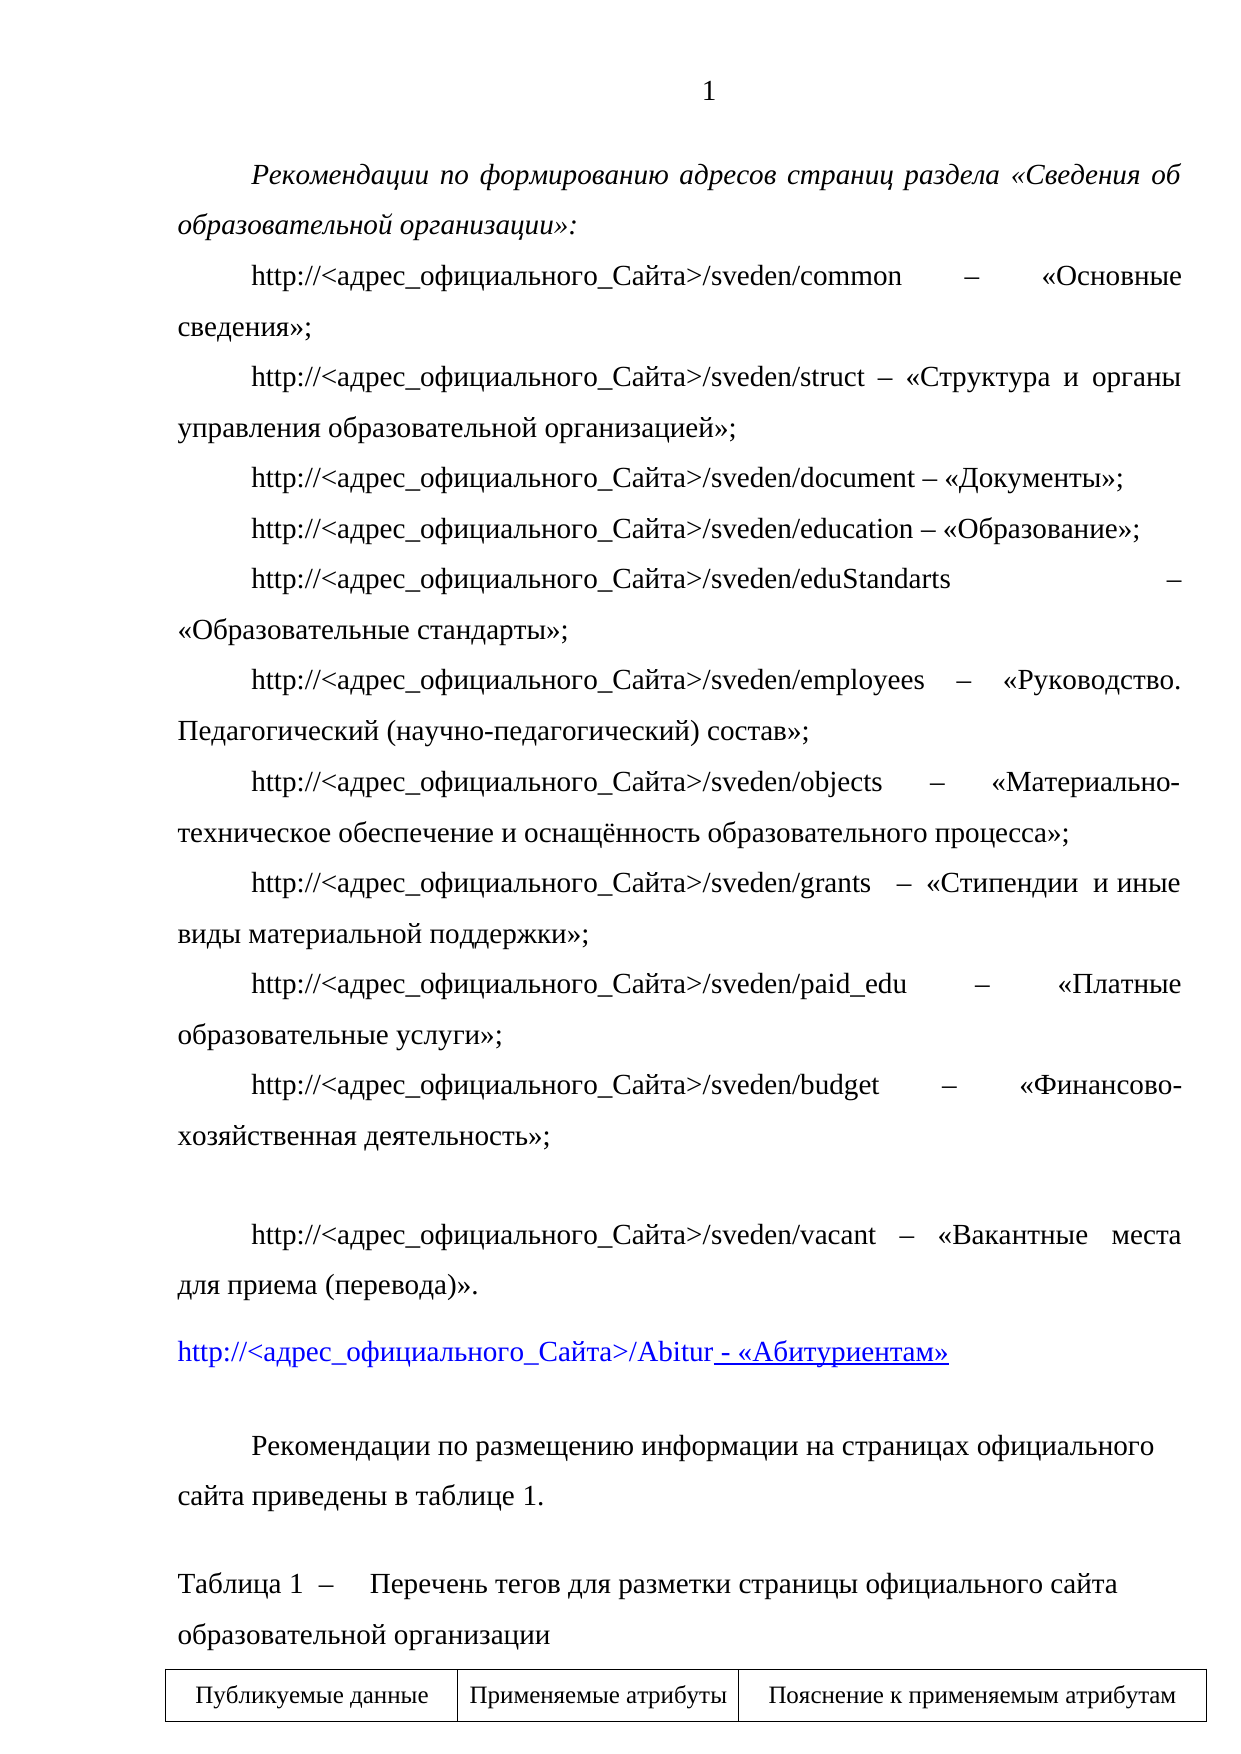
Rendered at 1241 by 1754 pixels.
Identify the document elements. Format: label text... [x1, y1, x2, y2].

text http://<адрес_официального_Сайта>/Abitur - «Абитуриентам» [177, 1334, 1219, 1368]
table_header Публикуемые данные [166, 1670, 457, 1721]
text http://<адрес_официального_Сайта>/sveden/struct – «Структура и органы управления образовательной организацией»; [177, 359, 1181, 443]
text Рекомендации по формированию адресов страниц раздела «Сведения об образовательной организации»: [177, 157, 1181, 241]
text «Образовательные стандарты»; http://<адрес_официального_Сайта>/sveden/employees – «Руководство. [177, 612, 1182, 696]
text виды материальной поддержки»; http://<адрес_официального_Сайта>/sveden/paid_edu – «Платные [177, 916, 1182, 1000]
text Педагогический (научно-педагогический) состав»; http://<адрес_официального_Сайта>/sveden/objects – «Материально- [177, 713, 1182, 797]
text Рекомендации по размещению информации на страницах официального сайта приведены в таблице 1. [177, 1428, 1219, 1512]
text техническое обеспечение и оснащённость образовательного процесса»; http://<адрес_официального_Сайта>/sveden/grants – «Стипендии и иные [177, 815, 1182, 898]
table_header Применяемые атрибуты [458, 1670, 738, 1721]
table_header Пояснение к применяемым атрибутам [739, 1670, 1206, 1721]
text образовательные услуги»; [177, 1017, 1219, 1051]
text http://<адрес_официального_Сайта>/sveden/document – «Документы»; http://<адрес_официального_Сайта>/sveden/education – «Образование»; http://<адрес_официального_Сайта>/sveden/eduStandarts – [251, 461, 1182, 595]
text http://<адрес_официального_Сайта>/sveden/budget – «Финансово- хозяйственная деятельность»; [177, 1067, 1182, 1151]
text Таблица 1 – Перечень тегов для разметки страницы официального сайта образовательной организации [177, 1567, 1181, 1650]
text http://<адрес_официального_Сайта>/sveden/vacant – «Вакантные места для приема (перевода)». [177, 1217, 1182, 1301]
text http://<адрес_официального_Сайта>/sveden/common – «Основные сведения»; [177, 258, 1182, 342]
